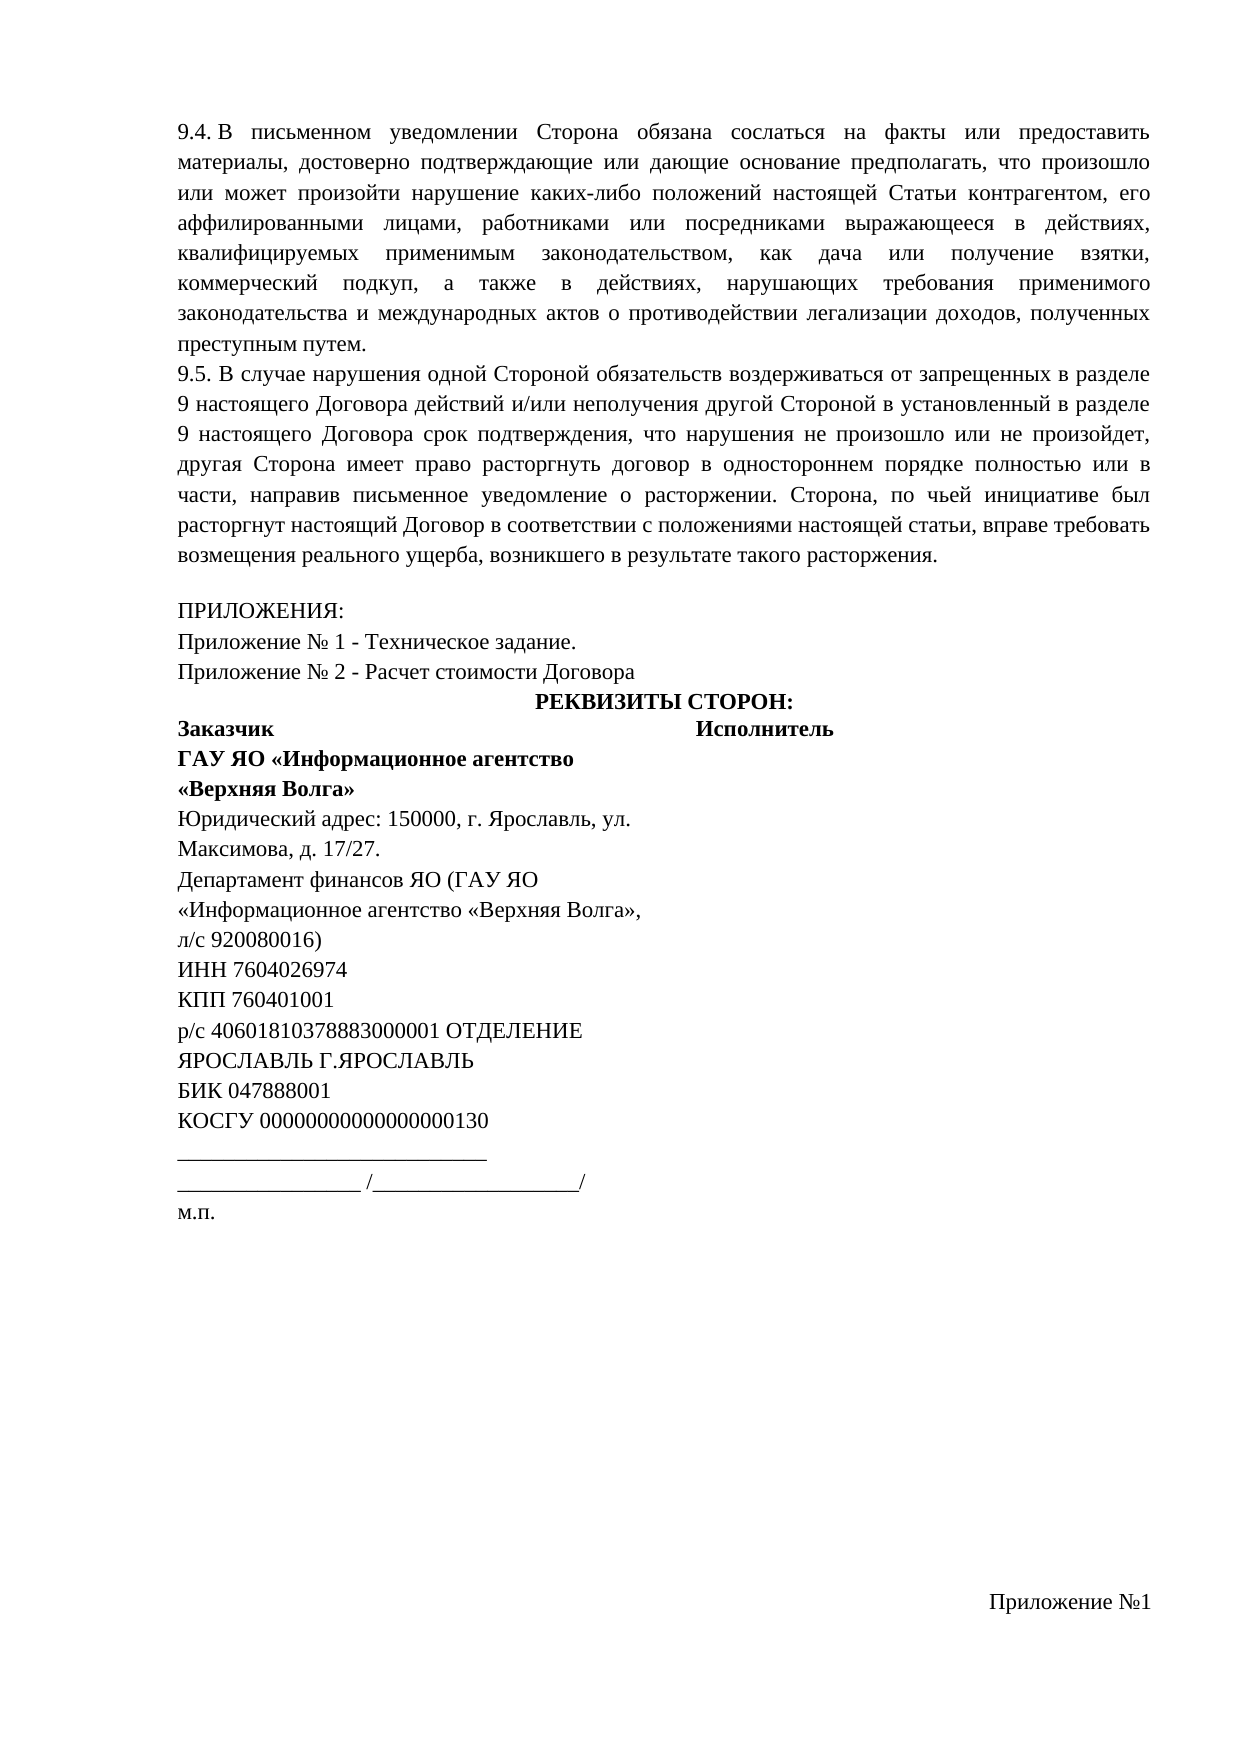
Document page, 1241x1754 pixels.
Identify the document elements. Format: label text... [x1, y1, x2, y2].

text Приложение № 2 - Расчет стоимости Договора [177, 658, 1152, 684]
text Приложение № 1 - Техническое задание. [177, 628, 1152, 654]
table_header Заказчик ГАУ ЯО «Информационное агентство «Верхняя Волга» Юридический адрес: 150000, г. Ярославль, ул. Максимова, д. 17/27. Департамент финансов ЯО (ГАУ ЯО «Информационное агентство «Верхняя Волга», л/с 920080016) ИНН 7604026974 КПП 760401001 р/с 40601810378883000001 ОТДЕЛЕНИЕ ЯРОСЛАВЛЬ Г.ЯРОСЛАВЛЬ БИК 047888001 КОСГУ 00000000000000000130 ___________________________ ________________ /__________________/ м.п. [166, 715, 684, 1288]
text 9.5. В случае нарушения одной Стороной обязательств воздерживаться от запрещенных в разделе 9 настоящего Договора действий и/или неполучения другой Стороной в установленный в разделе 9 настоящего Договора срок подтверждения, что нарушения не произошло или не произойдет, другая Сторона имеет право расторгнуть договор в одностороннем порядке полностью или в части, направив письменное уведомление о расторжении. Сторона, по чьей инициативе был расторгнут настоящий Договор в соответствии с положениями настоящей статьи, вправе требовать возмещения реального ущерба, возникшего в результате такого расторжения. [177, 360, 1152, 567]
text ПРИЛОЖЕНИЯ: [177, 598, 1152, 624]
text Приложение №1 [177, 1588, 1152, 1614]
table_header Исполнитель [684, 715, 1227, 1288]
subtitle РЕКВИЗИТЫ СТОРОН: [177, 688, 1152, 714]
text 9.4. В письменном уведомлении Сторона обязана сослаться на факты или предоставить материалы, достоверно подтверждающие или дающие основание предполагать, что произошло или может произойти нарушение каких-либо положений настоящей Статьи контрагентом, его аффилированными лицами, работниками или посредниками выражающееся в действиях, квалифицируемых применимым законодательством, как дача или получение взятки, коммерческий подкуп, а также в действиях, нарушающих требования применимого законодательства и международных актов о противодействии легализации доходов, полученных преступным путем. [177, 118, 1152, 356]
